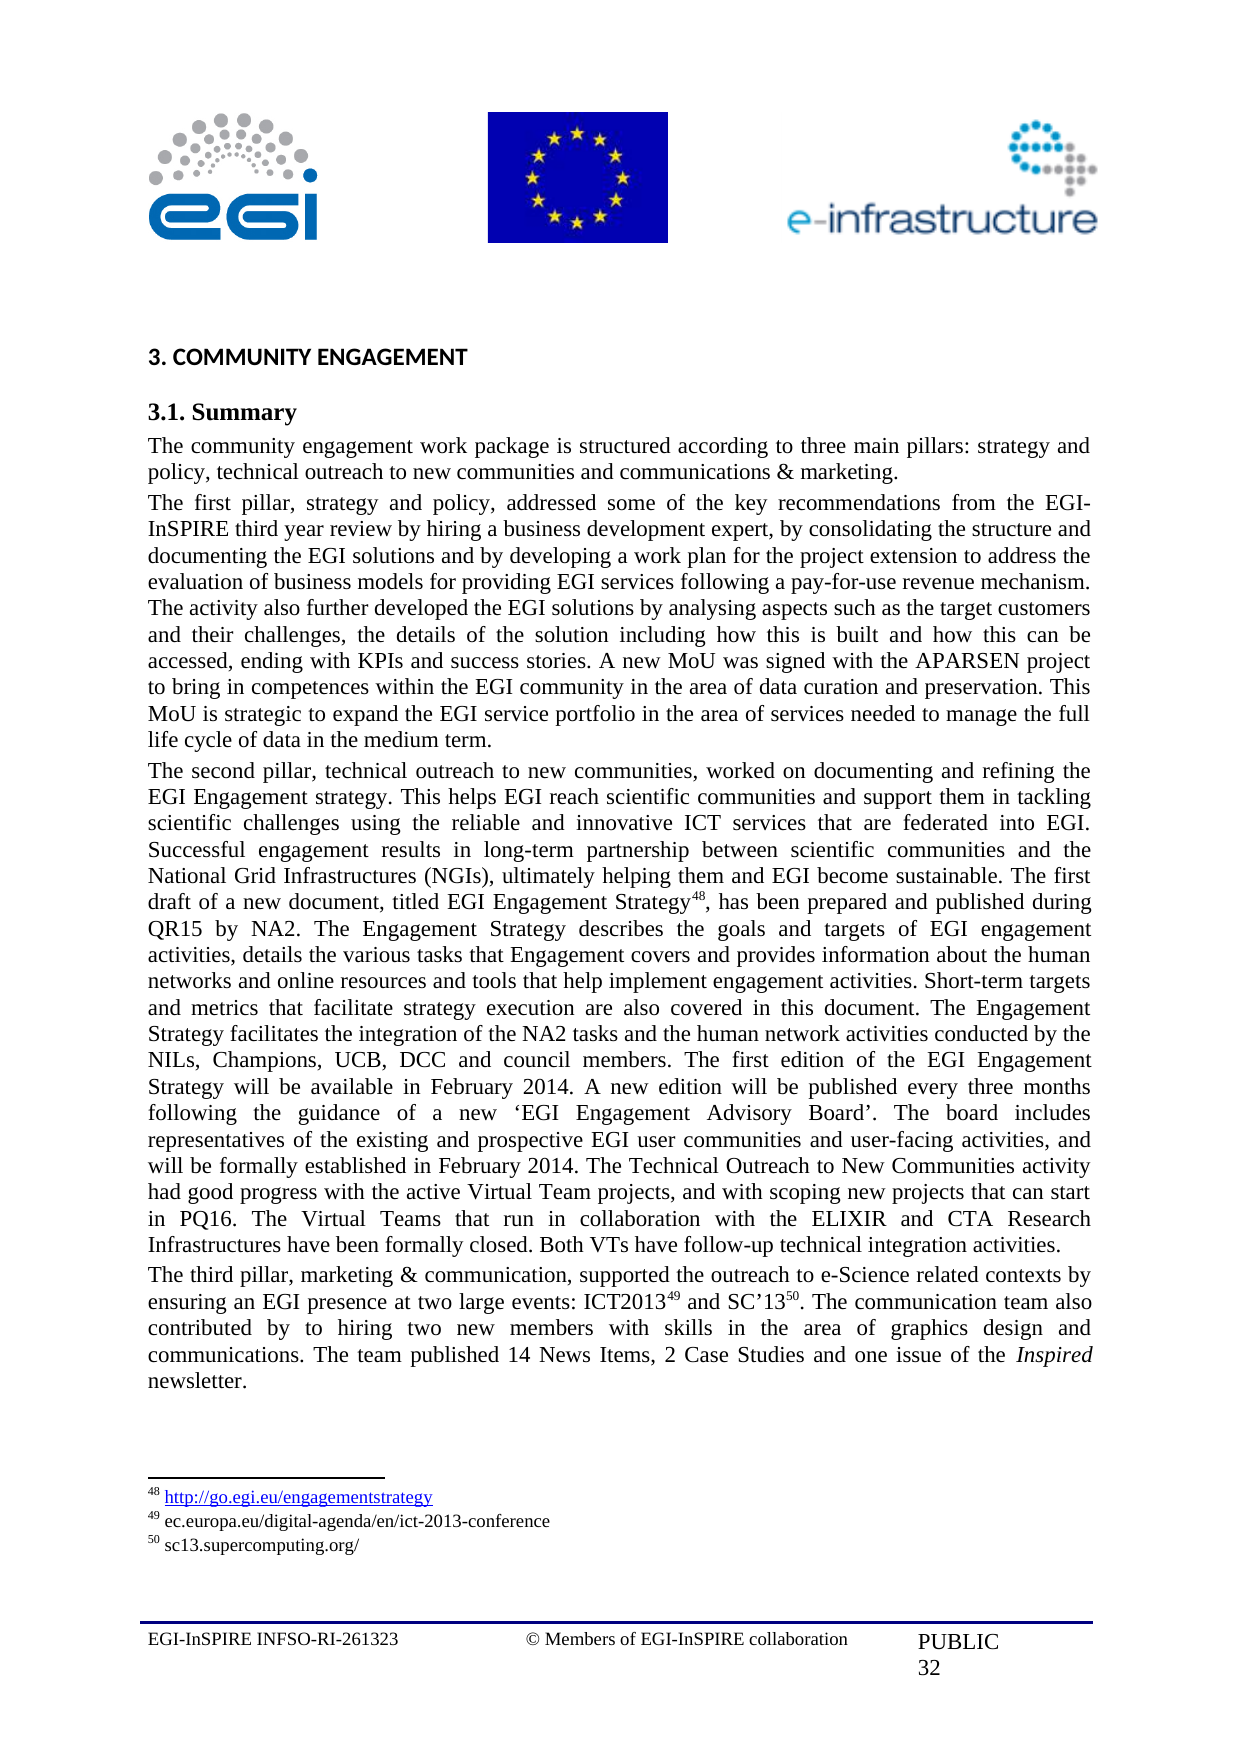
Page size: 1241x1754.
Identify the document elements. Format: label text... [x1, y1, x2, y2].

picture [780, 112, 1106, 243]
text The third pillar, marketing & communication, supported the outreach to e-Science related contexts by ensuring an EGI presence at two large events: ICT2013 and SC’13. The communication team also contributed by to hiring two new members with skills in the area of graphics design and communications. The team published 14 News Items, 2 Case Studies and one issue of the Inspired newsletter. [148, 1262, 1093, 1393]
picture [487, 112, 668, 243]
text The second pillar, technical outreach to new communities, worked on documenting and refining the EGI Engagement strategy. This helps EGI reach scientific communities and support them in tackling scientific challenges using the reliable and innovative ICT services that are federated into EGI. Successful engagement results in long-term partnership between scientific communities and the National Grid Infrastructures (NGIs), ultimately helping them and EGI become sustainable. The first draft of a new document, titled EGI Engagement Strategy, has been prepared and published during QR15 by NA2. The Engagement Strategy describes the goals and targets of EGI engagement activities, details the various tasks that Engagement covers and provides information about the human networks and online resources and tools that help implement engagement activities. Short-term targets and metrics that facilitate strategy execution are also covered in this document. The Engagement Strategy facilitates the integration of the NA2 tasks and the human network activities conducted by the NILs, Champions, UCB, DCC and council members. The first edition of the EGI Engagement Strategy will be available in February 2014. A new edition will be published every three months following the guidance of a new ‘EGI Engagement Advisory Board’. The board includes representatives of the existing and prospective EGI user communities and user-facing activities, and will be formally established in February 2014. The Technical Outreach to New Communities activity had good progress with the active Virtual Team projects, and with scoping new projects that can start in PQ16. The Virtual Teams that run in collaboration with the ELIXIR and CTA Research Infrastructures have been formally closed. Both VTs have follow-up technical integration activities. [148, 757, 1093, 1257]
subtitle Community Engagement [148, 342, 1093, 372]
picture [147, 112, 319, 242]
text The first pillar, strategy and policy, addressed some of the key recommendations from the EGI-InSPIRE third year review by hiring a business development expert, by consolidating the structure and documenting the EGI solutions and by developing a work plan for the project extension to address the evaluation of business models for providing EGI services following a pay-for-use revenue mechanism. The activity also further developed the EGI solutions by analysing aspects such as the target customers and their challenges, the details of the solution including how this is built and how this can be accessed, ending with KPIs and success stories. A new MoU was signed with the APARSEN project to bring in competences within the EGI community in the area of data curation and preservation. This MoU is strategic to expand the EGI service portfolio in the area of services needed to manage the full life cycle of data in the medium term. [148, 489, 1093, 752]
subtitle Summary [148, 397, 1093, 426]
text The community engagement work package is structured according to three main pillars: strategy and policy, technical outreach to new communities and communications & marketing. [148, 432, 1093, 485]
